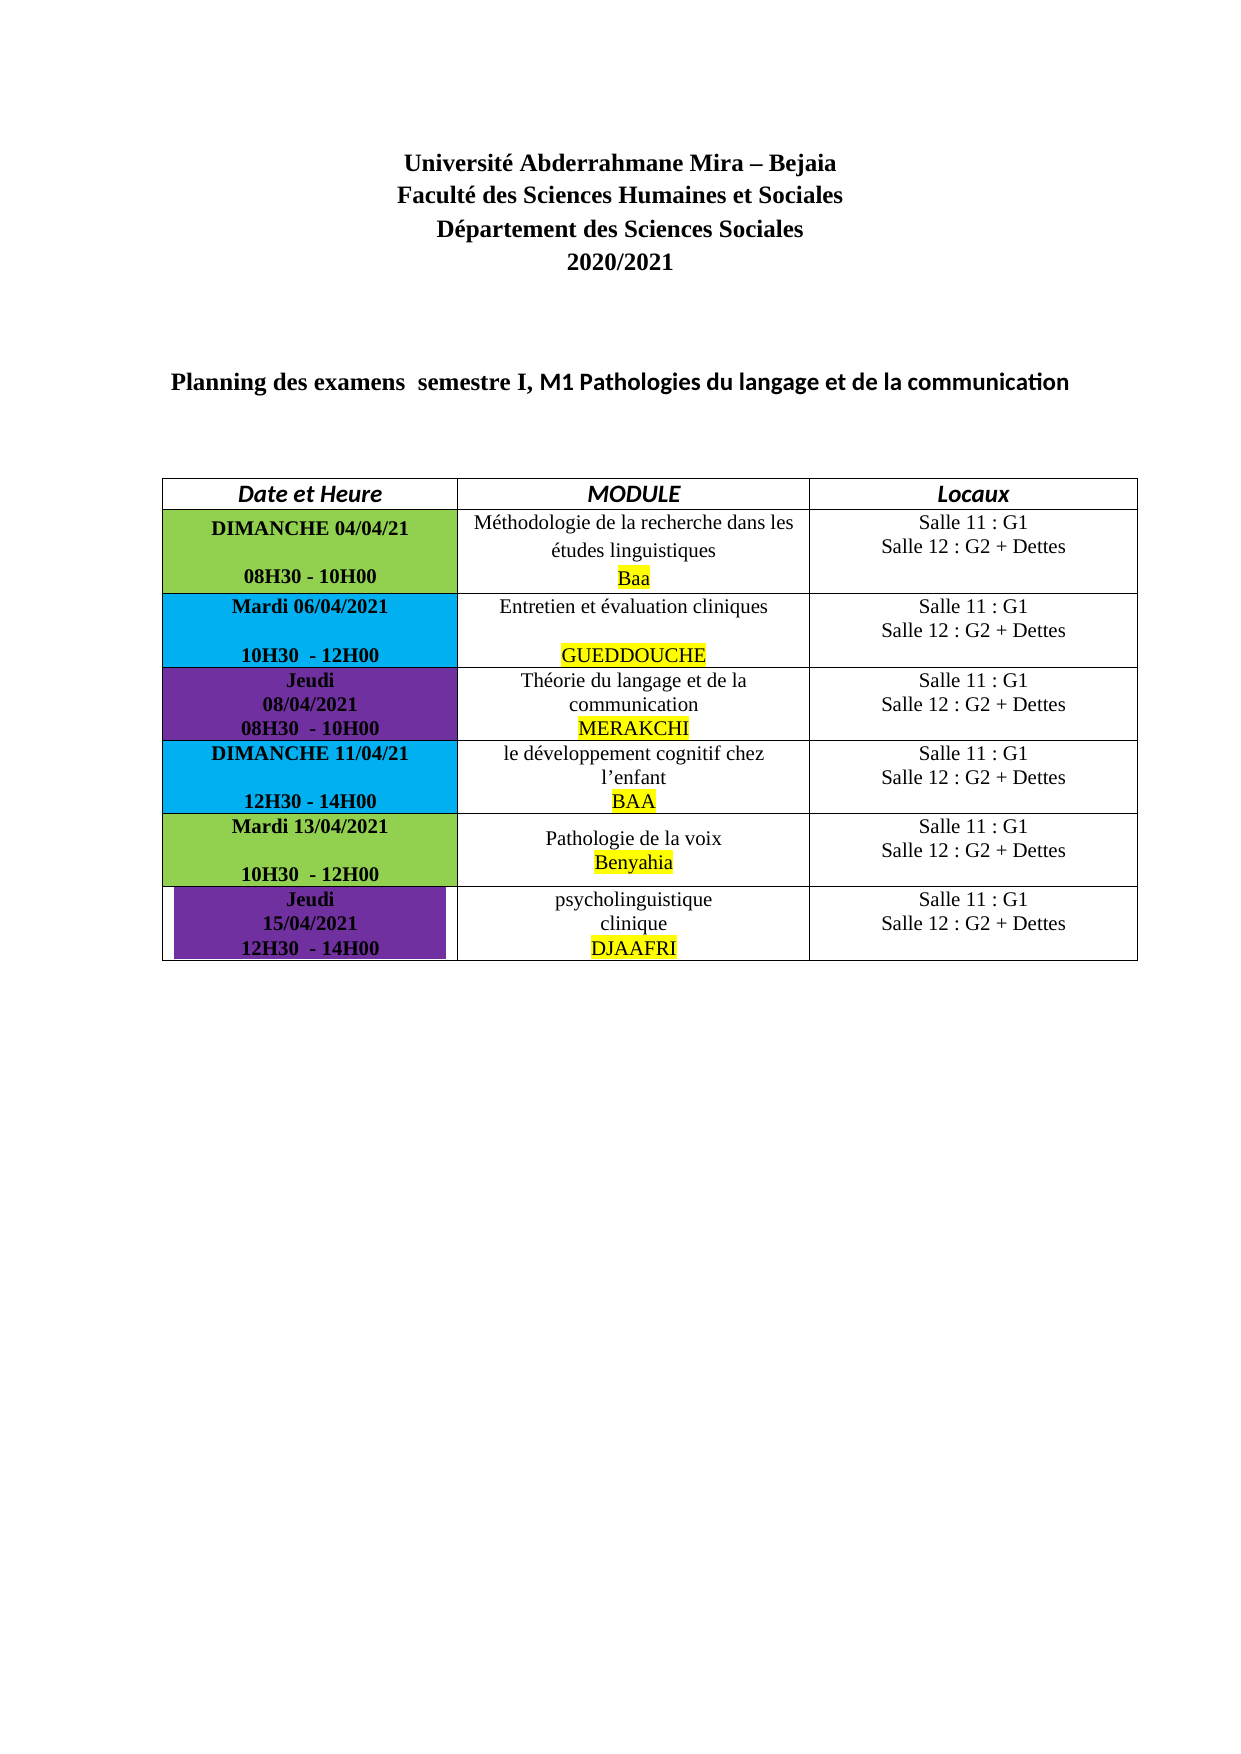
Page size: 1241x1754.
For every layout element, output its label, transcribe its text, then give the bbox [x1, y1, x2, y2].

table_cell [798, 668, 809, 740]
text Faculté des Sciences Humaines et Sociales [148, 181, 1093, 209]
table_cell Méthodologie de la recherche dans les études linguistiques Baa [458, 510, 809, 593]
table_cell Pathologie de la voix Benyahia [458, 814, 809, 886]
table_cell Salle 11 : G1 Salle 12 : G2 + Dettes [810, 510, 1137, 593]
text Université Abderrahmane Mira – Bejaia [148, 148, 1093, 176]
text Département des Sciences Sociales [148, 214, 1093, 242]
table_cell Salle 11 : G1 Salle 12 : G2 + Dettes [810, 814, 1137, 886]
table_cell DIMANCHE 11/04/21 12H30 - 14H00 [163, 741, 457, 813]
table_cell Salle 11 : G1 Salle 12 : G2 + Dettes [810, 594, 1137, 667]
table_cell Mardi 13/04/2021 10H30 - 12H00 [163, 814, 457, 886]
table_cell Entretien et évaluation cliniques GUEDDOUCHE [458, 594, 809, 667]
text Planning des examens semestre I, M1 Pathologies du langage et de la communication [148, 366, 1093, 396]
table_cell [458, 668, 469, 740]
table_header Date et Heure [163, 479, 457, 509]
table_header Locaux [810, 479, 1137, 509]
table_cell le développement cognitif chez l’enfant BAA [458, 741, 809, 813]
table_cell Salle 11 : G1 Salle 12 : G2 + Dettes [810, 741, 1137, 813]
text 2020/2021 [148, 247, 1093, 275]
table_cell DIMANCHE 04/04/21 08H30 - 10H00 [163, 510, 457, 593]
table_cell Mardi 06/04/2021 10H30 - 12H00 [163, 594, 457, 667]
table_cell psycholinguistique clinique DJAAFRI [458, 887, 809, 959]
table_cell Salle 11 : G1 Salle 12 : G2 + Dettes [810, 668, 1137, 740]
table_header MODULE [458, 479, 809, 509]
table_cell Salle 11 : G1 Salle 12 : G2 + Dettes [810, 887, 1137, 959]
